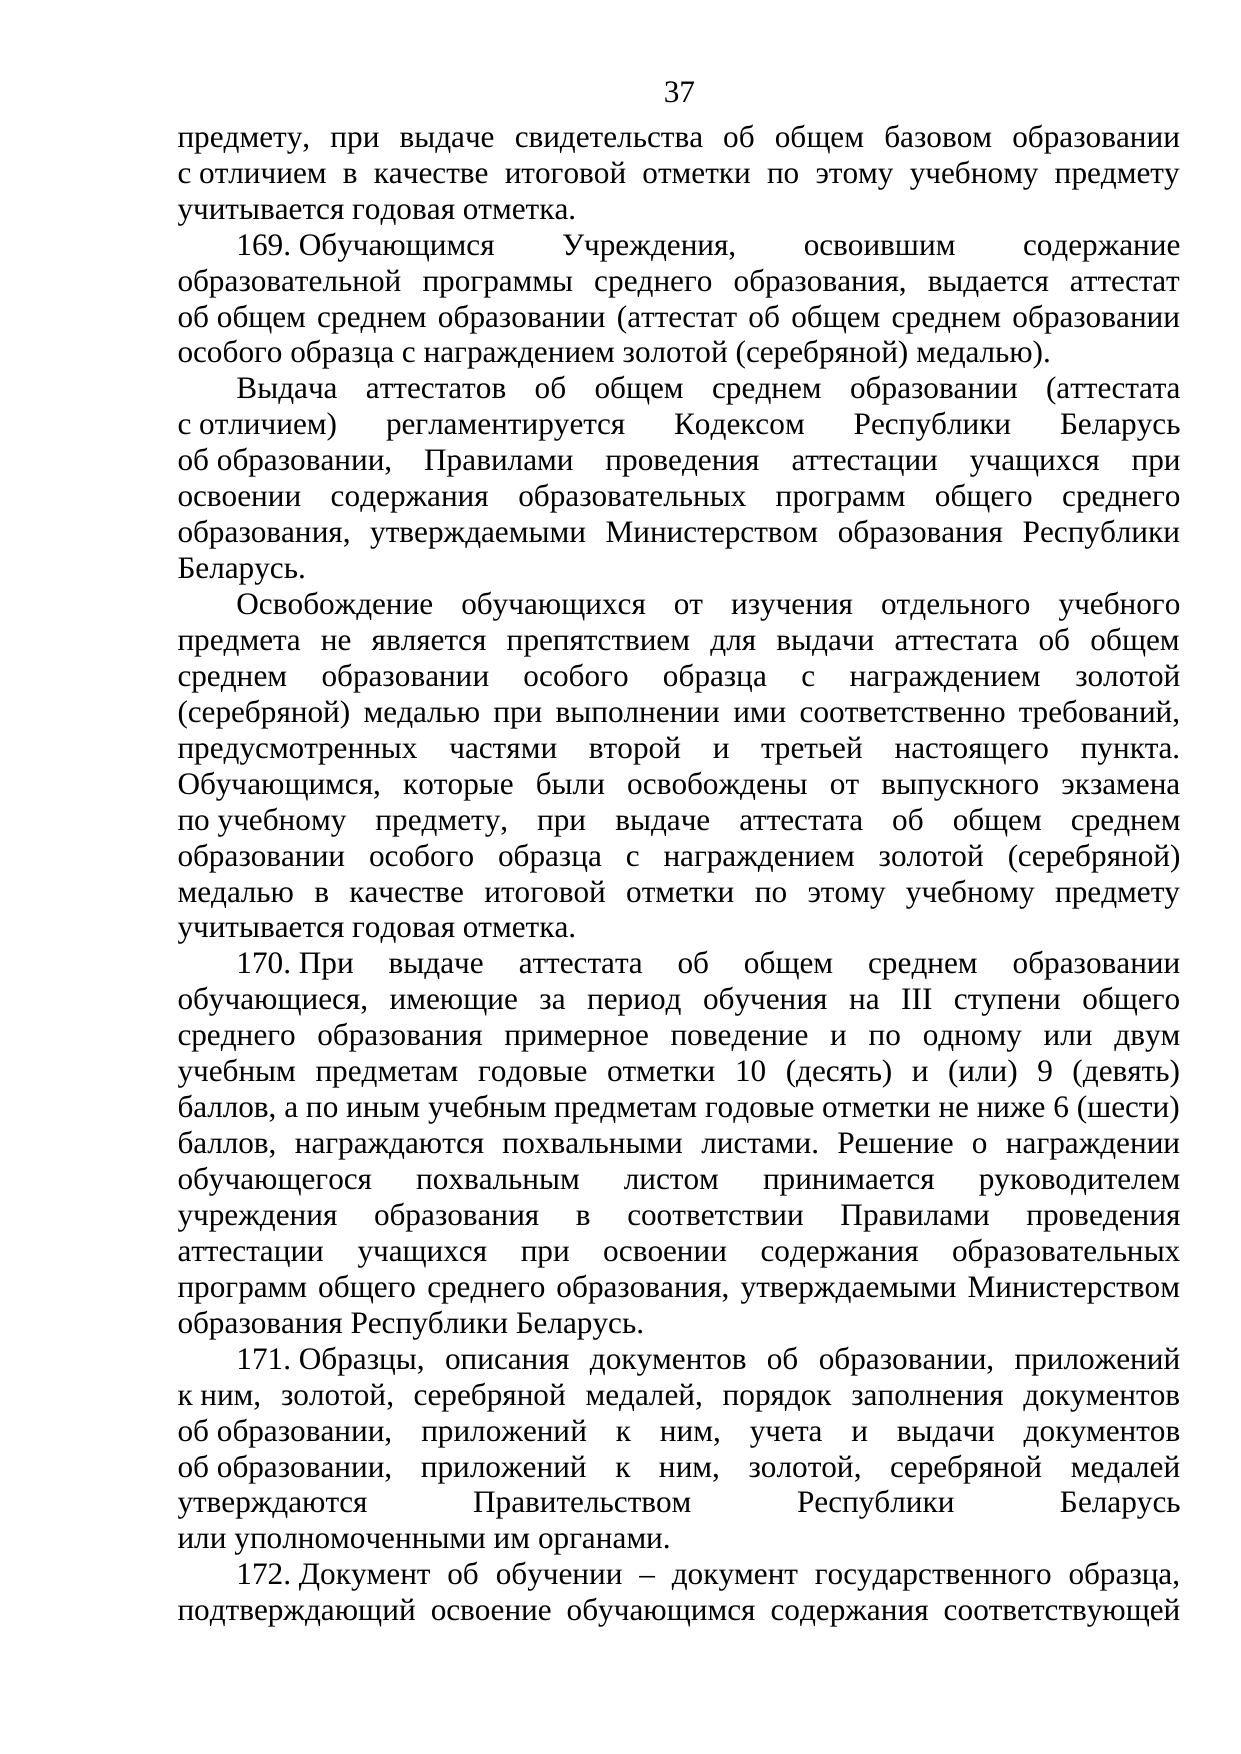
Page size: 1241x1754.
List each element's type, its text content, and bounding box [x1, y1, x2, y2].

text Освобождение обучающихся от изучения отдельного учебного предмета не является препятствием для выдачи аттестата об общем среднем образовании особого образца с награждением золотой (серебряной) медалью при выполнении ими соответственно требований, предусмотренных частями второй и третьей настоящего пункта. Обучающимся, которые были освобождены от выпускного экзамена по учебному предмету, при выдаче аттестата об общем среднем образовании особого образца с награждением золотой (серебряной) медалью в качестве итоговой отметки по этому учебному предмету учитывается годовая отметка. [177, 585, 1181, 945]
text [177, 118, 1181, 226]
text 170. При выдаче аттестата об общем среднем образовании обучающиеся, имеющие за период обучения на III ступени общего среднего образования примерное поведение и по одному или двум учебным предметам годовые отметки 10 (десять) и (или) 9 (девять) баллов, а по иным учебным предметам годовые отметки не ниже 6 (шести) баллов, награждаются похвальными листами. Решение о награждении обучающегося похвальным листом принимается руководителем учреждения образования в соответствии Правилами проведения аттестации учащихся при освоении содержания образовательных программ общего среднего образования, утверждаемыми Министерством образования Республики Беларусь. [177, 945, 1181, 1340]
text 169. Обучающимся Учреждения, освоившим содержание образовательной программы среднего образования, выдается аттестат об общем среднем образовании (аттестат об общем среднем образовании особого образца с награждением золотой (серебряной) медалью). [177, 226, 1181, 370]
text 171. Образцы, описания документов об образовании, приложений к ним, золотой, серебряной медалей, порядок заполнения документов об образовании, приложений к ним, учета и выдачи документов об образовании, приложений к ним, золотой, серебряной медалей утверждаются Правительством Республики Беларусь или уполномоченными им органами. [177, 1340, 1181, 1556]
text Выдача аттестатов об общем среднем образовании (аттестата с отличием) регламентируется Кодексом Республики Беларусь об образовании, Правилами проведения аттестации учащихся при освоении содержания образовательных программ общего среднего образования, утверждаемыми Министерством образования Республики Беларусь. [177, 370, 1181, 585]
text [177, 1556, 1181, 1627]
